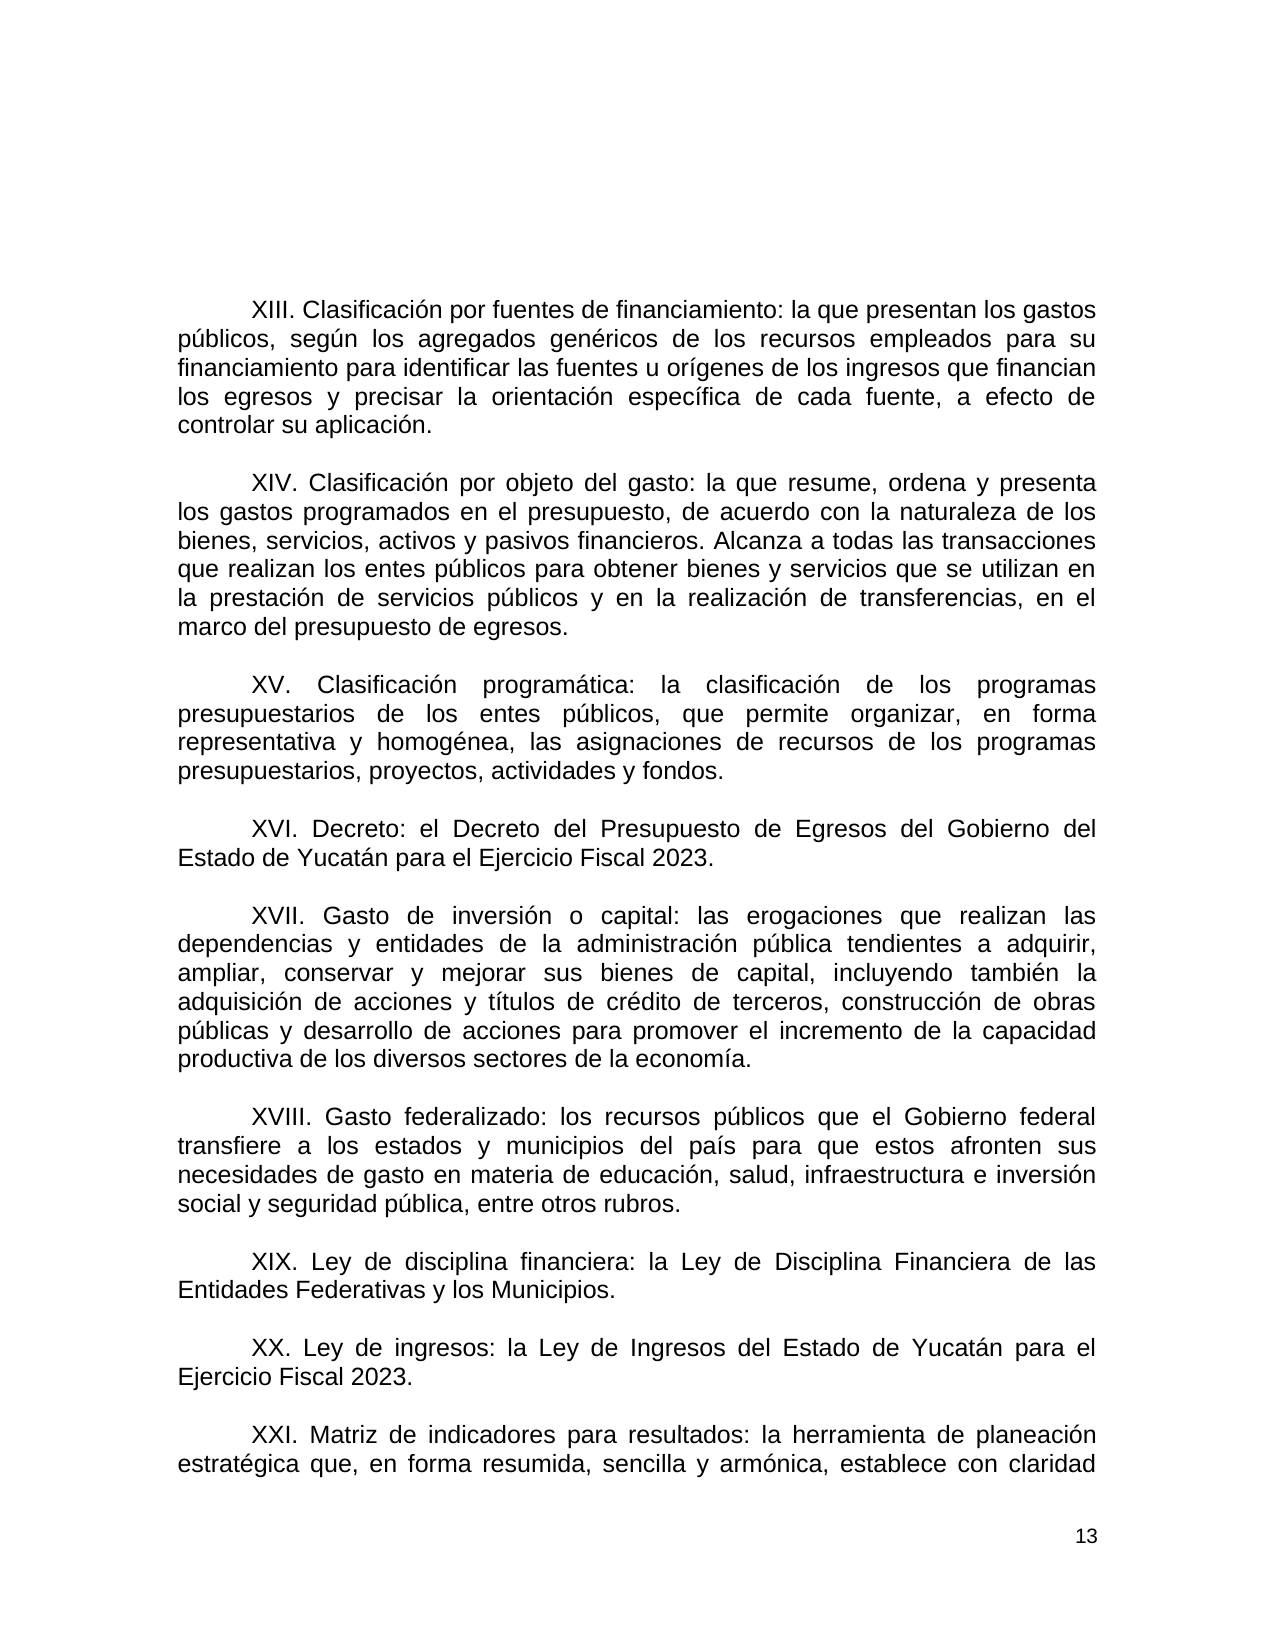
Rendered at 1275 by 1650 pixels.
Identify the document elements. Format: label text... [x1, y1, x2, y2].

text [177, 1420, 1098, 1477]
text XIX. Ley de disciplina financiera: la Ley de Disciplina Financiera de las Entidades Federativas y los Municipios. [177, 1247, 1098, 1304]
text XV. Clasificación programática: la clasificación de los programas presupuestarios de los entes públicos, que permite organizar, en forma representativa y homogénea, las asignaciones de recursos de los programas presupuestarios, proyectos, actividades y fondos. [177, 670, 1098, 785]
text XX. Ley de ingresos: la Ley de Ingresos del Estado de Yucatán para el Ejercicio Fiscal 2023. [177, 1333, 1098, 1391]
text XVI. Decreto: el Decreto del Presupuesto de Egresos del Gobierno del Estado de Yucatán para el Ejercicio Fiscal 2023. [177, 814, 1098, 872]
text XVII. Gasto de inversión o capital: las erogaciones que realizan las dependencias y entidades de la administración pública tendientes a adquirir, ampliar, conservar y mejorar sus bienes de capital, incluyendo también la adquisición de acciones y títulos de crédito de terceros, construcción de obras públicas y desarrollo de acciones para promover el incremento de la capacidad productiva de los diversos sectores de la economía. [177, 901, 1098, 1073]
text XVIII. Gasto federalizado: los recursos públicos que el Gobierno federal transfiere a los estados y municipios del país para que estos afronten sus necesidades de gasto en materia de educación, salud, infraestructura e inversión social y seguridad pública, entre otros rubros. [177, 1102, 1098, 1217]
text XIV. Clasificación por objeto del gasto: la que resume, ordena y presenta los gastos programados en el presupuesto, de acuerdo con la naturaleza de los bienes, servicios, activos y pasivos financieros. Alcanza a todas las transacciones que realizan los entes públicos para obtener bienes y servicios que se utilizan en la prestación de servicios públicos y en la realización de transferencias, en el marco del presupuesto de egresos. [177, 468, 1098, 641]
text XIII. Clasificación por fuentes de financiamiento: la que presentan los gastos públicos, según los agregados genéricos de los recursos empleados para su financiamiento para identificar las fuentes u orígenes de los ingresos que financian los egresos y precisar la orientación específica de cada fuente, a efecto de controlar su aplicación. [177, 295, 1098, 439]
